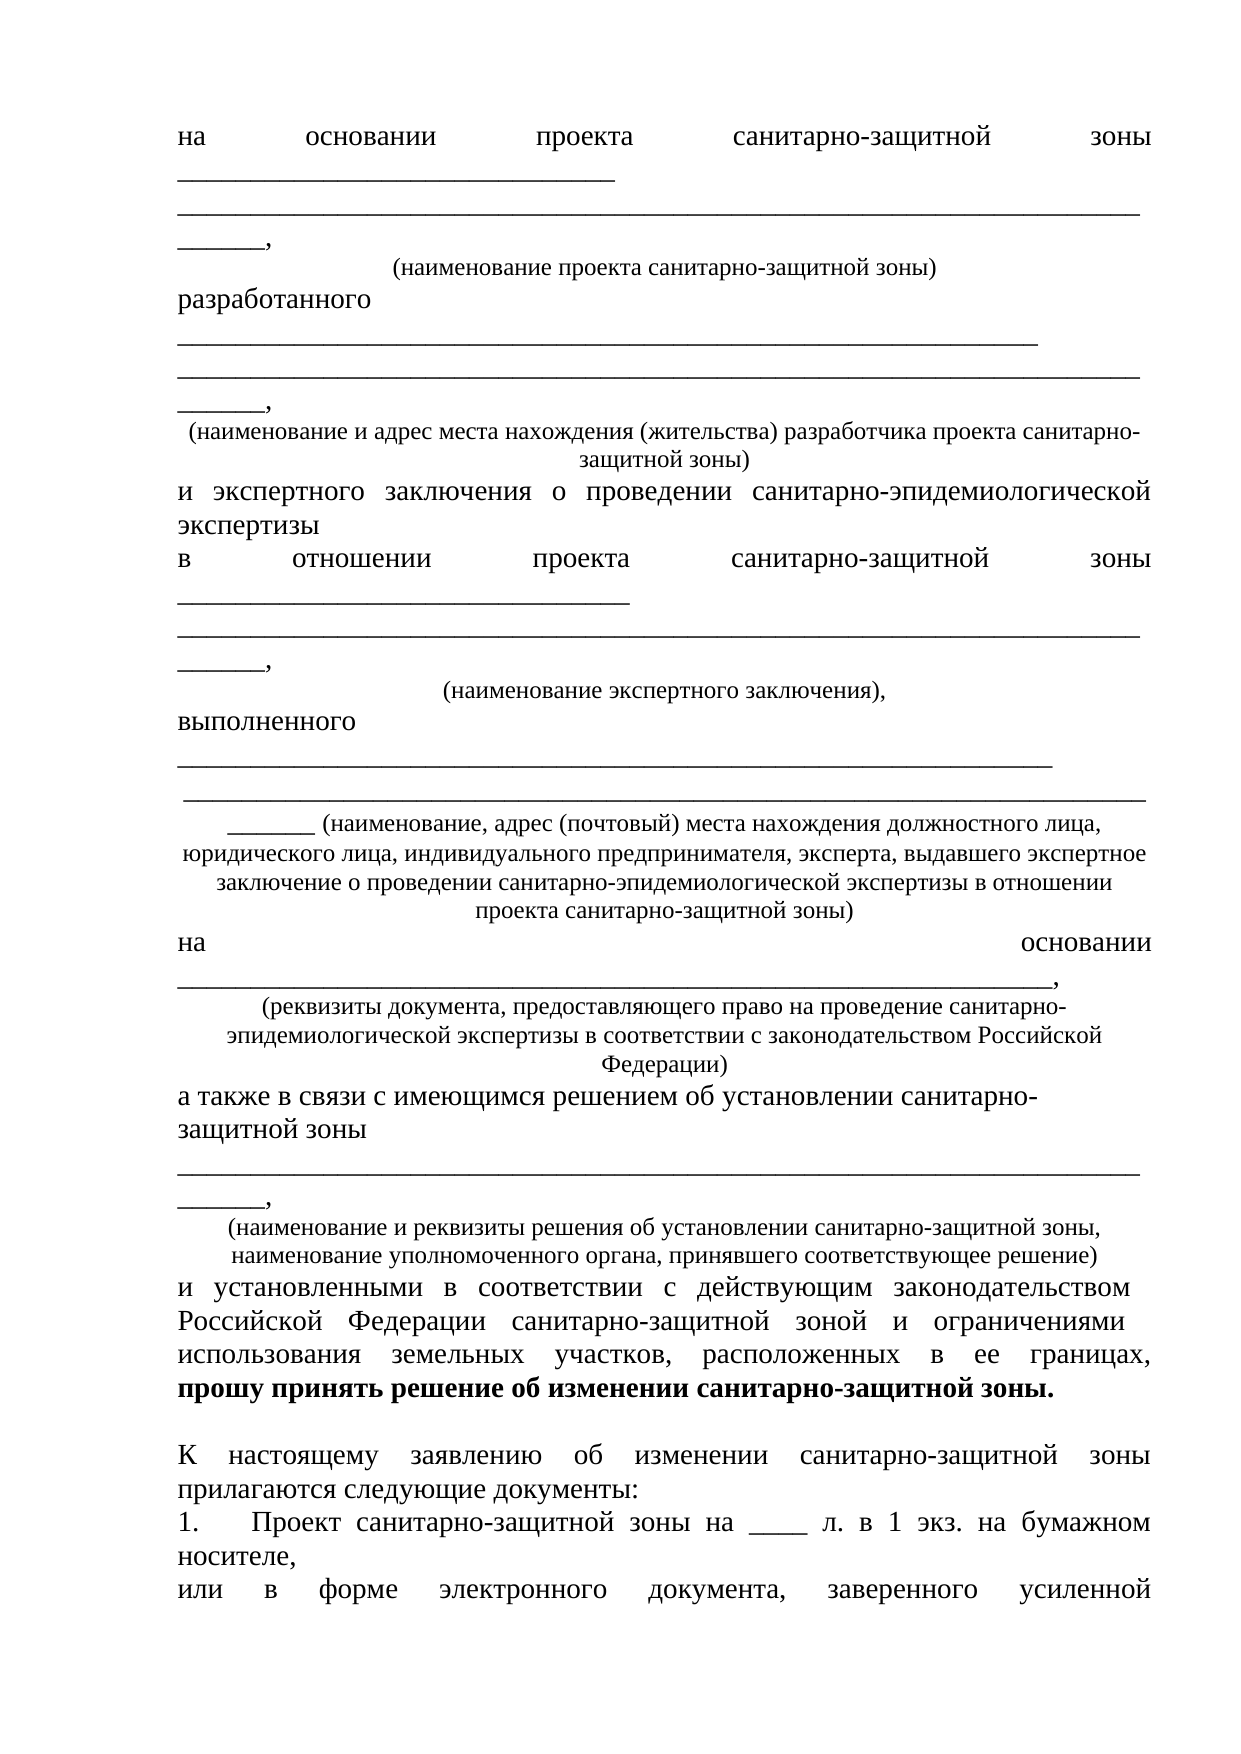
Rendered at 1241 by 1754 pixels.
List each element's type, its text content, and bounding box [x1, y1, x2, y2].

text на основании ____________________________________________________________, [177, 924, 1152, 991]
text (наименование проекта санитарно-защитной зоны) [177, 252, 1152, 281]
text (реквизиты документа, предоставляющего право на проведение санитарно-эпидемиологической экспертизы в соответствии с законодательством Российской Федерации) [177, 991, 1152, 1078]
text и установленными в соответствии с действующим законодательством Российской Федерации санитарно-защитной зоной и ограничениями использования земельных участков, расположенных в ее границах, прошу принять решение об изменении санитарно-защитной зоны. [177, 1269, 1152, 1403]
text (наименование экспертного заключения), [177, 675, 1152, 703]
text ________________________________________________________________________ (наименование, адрес (почтовый) места нахождения должностного лица, юридического лица, индивидуального предпринимателя, эксперта, выдавшего экспертное заключение о проведении санитарно-эпидемиологической экспертизы в отношении проекта санитарно-защитной зоны) [177, 771, 1152, 924]
text К настоящему заявлению об изменении санитарно-защитной зоны прилагаются следующие документы: [177, 1437, 1152, 1504]
text (наименование и реквизиты решения об установлении санитарно-защитной зоны, наименование уполномоченного органа, принявшего соответствующее решение) [177, 1212, 1152, 1269]
text на основании проекта санитарно-защитной зоны ______________________________ [177, 118, 1152, 185]
text ________________________________________________________________________, [177, 185, 1152, 252]
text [177, 1504, 1152, 1605]
text (наименование и адрес места нахождения (жительства) разработчика проекта санитарно-защитной зоны) [177, 416, 1152, 473]
text и экспертного заключения о проведении санитарно-эпидемиологической экспертизы в отношении проекта санитарно-защитной зоны _______________________________ ________________________________________________________________________, [177, 473, 1152, 674]
text ________________________________________________________________________, [177, 348, 1152, 416]
text выполненного ____________________________________________________________ [177, 703, 1152, 771]
text разработанного ___________________________________________________________ [177, 281, 1152, 348]
text а также в связи с имеющимся решением об установлении санитарно-защитной зоны ________________________________________________________________________, [177, 1078, 1152, 1212]
